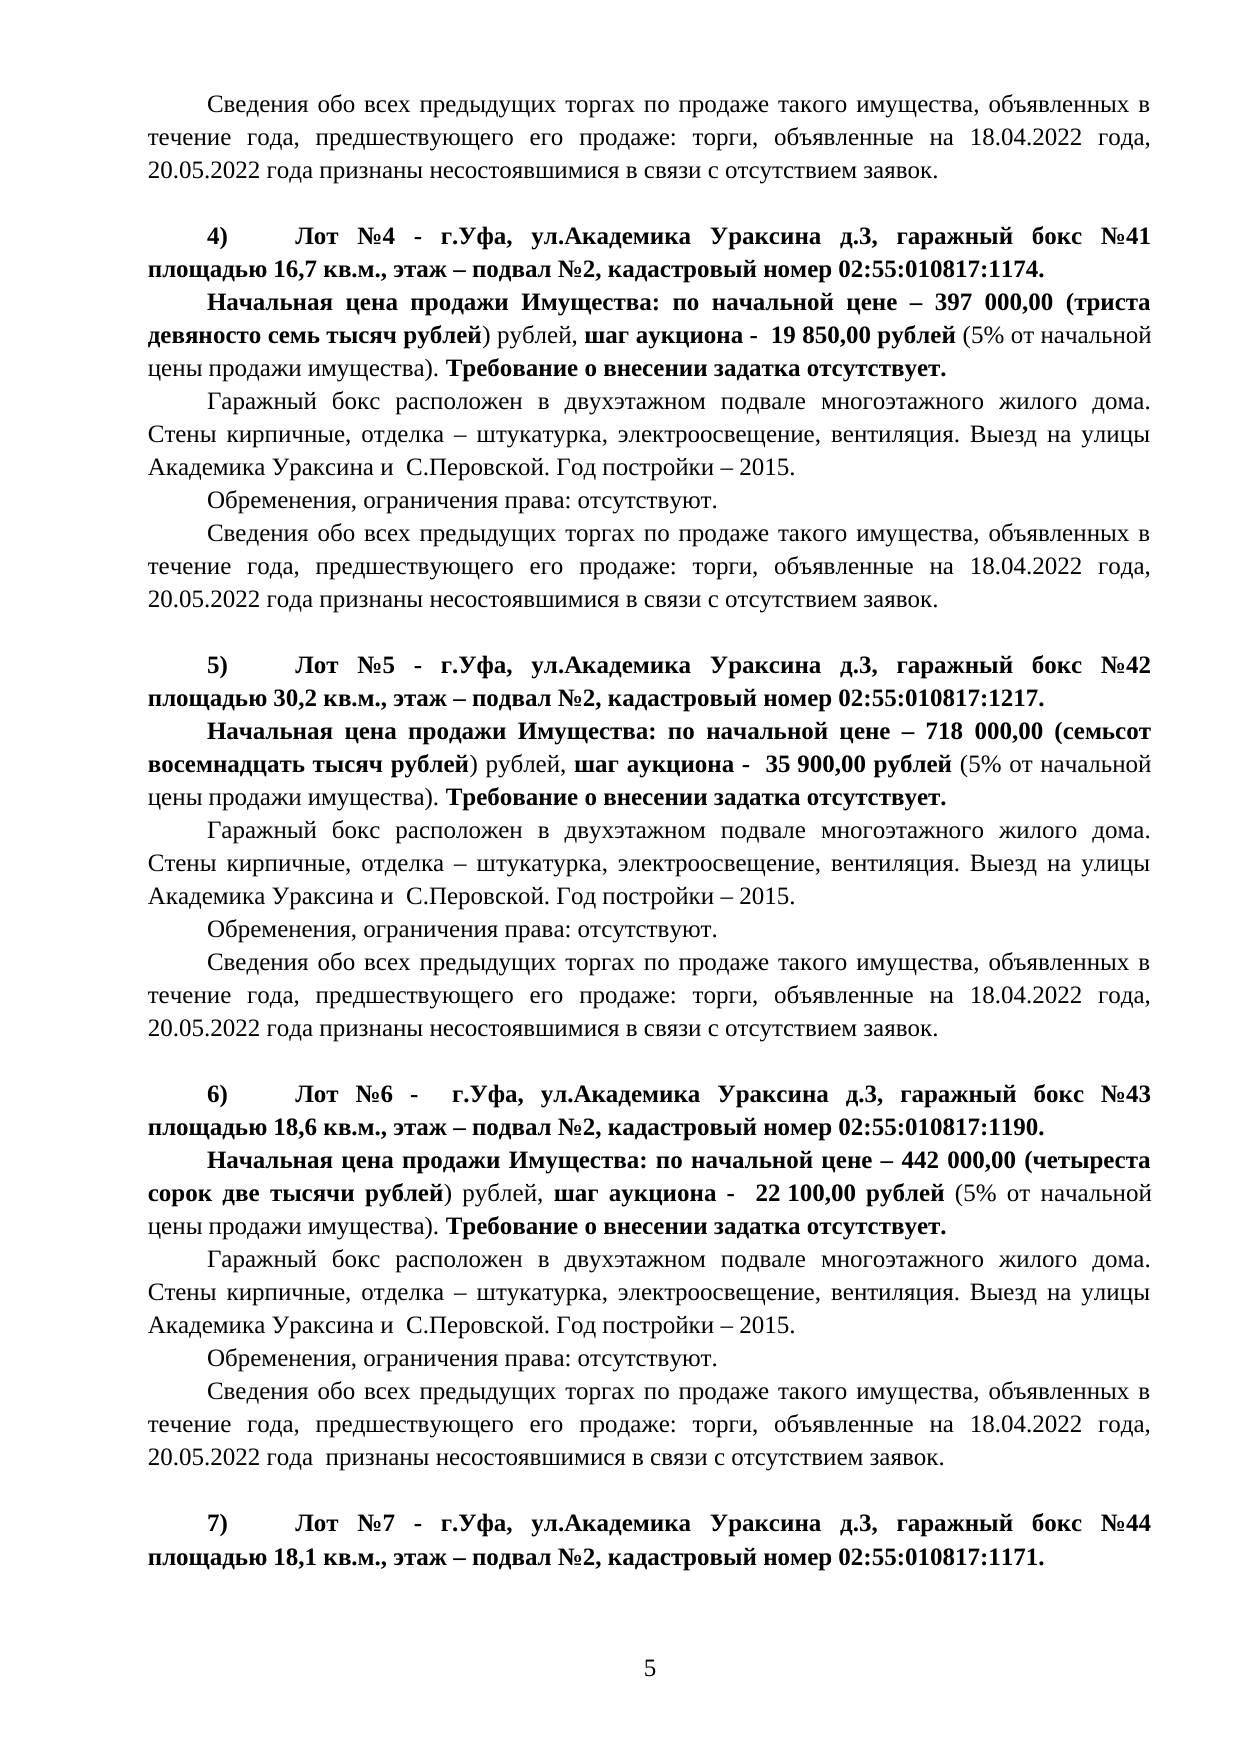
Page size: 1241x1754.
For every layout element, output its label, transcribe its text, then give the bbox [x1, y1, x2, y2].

text Обременения, ограничения права: отсутствуют. [148, 485, 1152, 514]
list Лот №6 - г.Уфа, ул.Академика Ураксина д.3, гаражный бокс №43 площадью 18,6 кв.м., этаж – подвал №2, кадастровый номер 02:55:010817:1190. [148, 1079, 1152, 1141]
list Лот №7 - г.Уфа, ул.Академика Ураксина д.3, гаражный бокс №44 площадью 18,1 кв.м., этаж – подвал №2, кадастровый номер 02:55:010817:1171. [148, 1508, 1152, 1570]
list Лот №5 - г.Уфа, ул.Академика Ураксина д.3, гаражный бокс №42 площадью 30,2 кв.м., этаж – подвал №2, кадастровый номер 02:55:010817:1217. [148, 650, 1152, 712]
text Обременения, ограничения права: отсутствуют. [148, 914, 1152, 943]
list Начальная цена продажи Имущества: по начальной цене – 718 000,00 (семьсот восемнадцать тысяч рублей) рублей, шаг аукциона - 35 900,00 рублей (5% от начальной цены продажи имущества). Требование о внесении задатка отсутствует. [148, 716, 1152, 811]
text Обременения, ограничения права: отсутствуют. [148, 1343, 1152, 1372]
list 4) Лот №4 - г.Уфа, ул.Академика Ураксина д.3, гаражный бокс №41 площадью 16,7 кв.м., этаж – подвал №2, кадастровый номер 02:55:010817:1174. [148, 221, 1152, 282]
list Начальная цена продажи Имущества: по начальной цене – 442 000,00 (четыреста сорок две тысячи рублей) рублей, шаг аукциона - 22 100,00 рублей (5% от начальной цены продажи имущества). Требование о внесении задатка отсутствует. [148, 1145, 1152, 1240]
list Начальная цена продажи Имущества: по начальной цене – 397 000,00 (триста девяносто семь тысяч рублей) рублей, шаг аукциона - 19 850,00 рублей (5% от начальной цены продажи имущества). Требование о внесении задатка отсутствует. [148, 287, 1152, 382]
